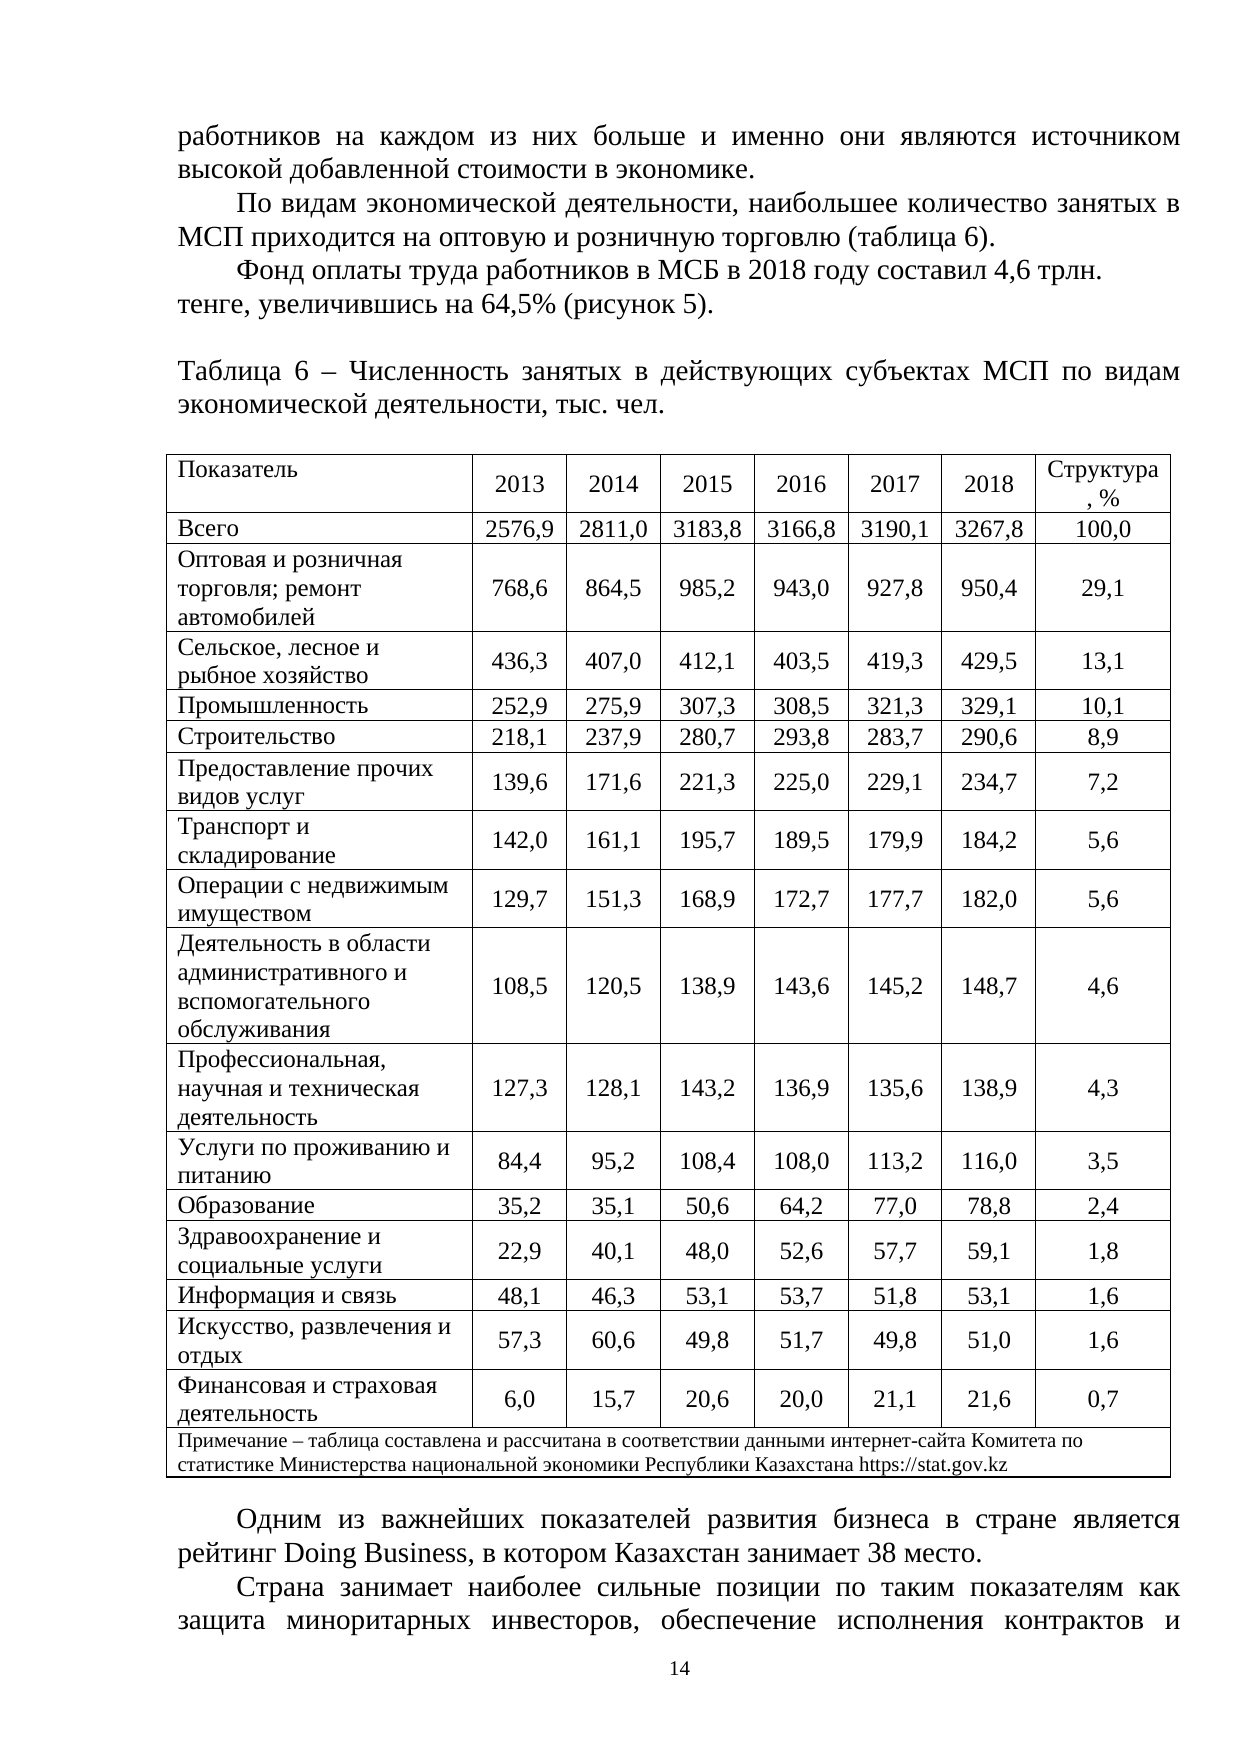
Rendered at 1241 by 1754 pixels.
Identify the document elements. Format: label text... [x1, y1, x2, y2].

table_cell 78,8 [942, 1190, 1035, 1220]
table_header 2015 [661, 455, 754, 512]
text Таблица 6 – Численность занятых в действующих субъектах МСП по видам экономической деятельности, тыс. чел. [177, 353, 1181, 420]
table_cell 864,5 [567, 544, 660, 631]
table_cell 138,9 [661, 928, 754, 1043]
table_cell 0,7 [1036, 1370, 1170, 1427]
table_cell 161,1 [567, 811, 660, 869]
table_cell 429,5 [942, 632, 1035, 689]
table_cell 179,9 [849, 811, 941, 869]
table_cell 21,6 [942, 1370, 1035, 1427]
table_cell Промышленность [167, 690, 472, 720]
table_cell 1,6 [1036, 1280, 1170, 1310]
text Фонд оплаты труда работников в МСБ в 2018 году составил 4,6 трлн. тенге, увеличившись на 64,5% (рисунок 5). [177, 252, 1181, 319]
table_cell 419,3 [849, 632, 941, 689]
table_cell 51,0 [942, 1311, 1035, 1369]
table_cell Здравоохранение и социальные услуги [167, 1221, 472, 1279]
table_cell 59,1 [942, 1221, 1035, 1279]
table_cell Финансовая и страховая деятельность [167, 1370, 472, 1427]
table_cell 46,3 [567, 1280, 660, 1310]
table_cell 252,9 [473, 690, 566, 720]
table_cell 8,9 [1036, 721, 1170, 752]
table_header 2016 [755, 455, 848, 512]
table_cell 308,5 [755, 690, 848, 720]
table_cell 77,0 [849, 1190, 941, 1220]
table_cell 403,5 [755, 632, 848, 689]
table_cell 182,0 [942, 870, 1035, 927]
table_cell Примечание – таблица составлена и рассчитана в соответствии данными интернет-сайта Комитета по статистике Министерства национальной экономики Республики Казахстана https://stat.gov.kz [167, 1428, 1170, 1476]
table_cell 177,7 [849, 870, 941, 927]
table_header 2018 [942, 455, 1035, 512]
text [177, 118, 1181, 185]
table_cell 189,5 [755, 811, 848, 869]
table_cell Всего [167, 513, 472, 543]
table_cell 293,8 [755, 721, 848, 752]
table_cell 49,8 [849, 1311, 941, 1369]
table_cell 280,7 [661, 721, 754, 752]
table_cell 53,1 [942, 1280, 1035, 1310]
table_cell 4,3 [1036, 1044, 1170, 1131]
table_cell 108,4 [661, 1132, 754, 1189]
table_cell 407,0 [567, 632, 660, 689]
table_header 2017 [849, 455, 941, 512]
table_cell 2811,0 [567, 513, 660, 543]
table_cell 950,4 [942, 544, 1035, 631]
table_cell 943,0 [755, 544, 848, 631]
table_cell 64,2 [755, 1190, 848, 1220]
table_cell 127,3 [473, 1044, 566, 1131]
table_cell 142,0 [473, 811, 566, 869]
table_cell 48,0 [661, 1221, 754, 1279]
table_cell 1,8 [1036, 1221, 1170, 1279]
table_cell 275,9 [567, 690, 660, 720]
table_cell 22,9 [473, 1221, 566, 1279]
table_cell 129,7 [473, 870, 566, 927]
text По видам экономической деятельности, наибольшее количество занятых в МСП приходится на оптовую и розничную торговлю (таблица 6). [177, 185, 1181, 252]
table_cell Строительство [167, 721, 472, 752]
table_cell 116,0 [942, 1132, 1035, 1189]
table_cell 21,1 [849, 1370, 941, 1427]
table_cell 20,6 [661, 1370, 754, 1427]
table_cell 229,1 [849, 753, 941, 810]
table_cell 120,5 [567, 928, 660, 1043]
table_cell Информация и связь [167, 1280, 472, 1310]
table_cell 195,7 [661, 811, 754, 869]
table_cell 171,6 [567, 753, 660, 810]
table_cell 50,6 [661, 1190, 754, 1220]
table_cell 3267,8 [942, 513, 1035, 543]
table_cell Образование [167, 1190, 472, 1220]
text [177, 1569, 1181, 1636]
table_cell 49,8 [661, 1311, 754, 1369]
table_cell Оптовая и розничная торговля; ремонт автомобилей [167, 544, 472, 631]
table_cell 237,9 [567, 721, 660, 752]
table_cell 7,2 [1036, 753, 1170, 810]
table_cell 53,7 [755, 1280, 848, 1310]
table_cell 4,6 [1036, 928, 1170, 1043]
table_cell 57,7 [849, 1221, 941, 1279]
table_header Показатель [167, 455, 472, 512]
table_cell Искусство, развлечения и отдых [167, 1311, 472, 1369]
table_cell 20,0 [755, 1370, 848, 1427]
table_cell 100,0 [1036, 513, 1170, 543]
table_cell 108,5 [473, 928, 566, 1043]
table_cell 307,3 [661, 690, 754, 720]
table_cell 221,3 [661, 753, 754, 810]
table_cell 5,6 [1036, 870, 1170, 927]
table_header 2014 [567, 455, 660, 512]
table_cell 48,1 [473, 1280, 566, 1310]
table_cell 184,2 [942, 811, 1035, 869]
table_cell 135,6 [849, 1044, 941, 1131]
table_header Структура, % [1036, 455, 1170, 512]
table_cell 136,9 [755, 1044, 848, 1131]
table_cell 10,1 [1036, 690, 1170, 720]
table_cell 108,0 [755, 1132, 848, 1189]
table_cell 60,6 [567, 1311, 660, 1369]
table_cell Деятельность в области административного и вспомогательного обслуживания [167, 928, 472, 1043]
table_cell 128,1 [567, 1044, 660, 1131]
table_cell Услуги по проживанию и питанию [167, 1132, 472, 1189]
table_cell 95,2 [567, 1132, 660, 1189]
table_cell 768,6 [473, 544, 566, 631]
table_cell 6,0 [473, 1370, 566, 1427]
table_cell 985,2 [661, 544, 754, 631]
table_cell 113,2 [849, 1132, 941, 1189]
table_cell 35,2 [473, 1190, 566, 1220]
table_header 2013 [473, 455, 566, 512]
text Одним из важнейших показателей развития бизнеса в стране является рейтинг Doing Business, в котором Казахстан занимает 38 место. [177, 1502, 1181, 1569]
table_cell 139,6 [473, 753, 566, 810]
table_cell 145,2 [849, 928, 941, 1043]
table_cell 168,9 [661, 870, 754, 927]
table_cell 927,8 [849, 544, 941, 631]
table_cell Транспорт и складирование [167, 811, 472, 869]
table_cell 57,3 [473, 1311, 566, 1369]
table_cell 218,1 [473, 721, 566, 752]
table_cell 148,7 [942, 928, 1035, 1043]
table_cell 143,6 [755, 928, 848, 1043]
table_cell 225,0 [755, 753, 848, 810]
table_cell 84,4 [473, 1132, 566, 1189]
table_cell 329,1 [942, 690, 1035, 720]
table_cell 143,2 [661, 1044, 754, 1131]
table_cell 138,9 [942, 1044, 1035, 1131]
table_cell 2576,9 [473, 513, 566, 543]
table_cell 53,1 [661, 1280, 754, 1310]
table_cell Предоставление прочих видов услуг [167, 753, 472, 810]
table_cell Профессиональная, научная и техническая деятельность [167, 1044, 472, 1131]
table_cell 3183,8 [661, 513, 754, 543]
table_cell 412,1 [661, 632, 754, 689]
table_cell 234,7 [942, 753, 1035, 810]
table_cell Операции с недвижимым имуществом [167, 870, 472, 927]
table_cell 172,7 [755, 870, 848, 927]
table_cell 51,8 [849, 1280, 941, 1310]
table_cell 35,1 [567, 1190, 660, 1220]
table_cell 2,4 [1036, 1190, 1170, 1220]
table_cell 15,7 [567, 1370, 660, 1427]
table_cell 151,3 [567, 870, 660, 927]
table_cell Сельское, лесное и рыбное хозяйство [167, 632, 472, 689]
table_cell 5,6 [1036, 811, 1170, 869]
table_cell 321,3 [849, 690, 941, 720]
table_cell 1,6 [1036, 1311, 1170, 1369]
table_cell 51,7 [755, 1311, 848, 1369]
table_cell 40,1 [567, 1221, 660, 1279]
table_cell 436,3 [473, 632, 566, 689]
table_cell 3190,1 [849, 513, 941, 543]
table_cell 3166,8 [755, 513, 848, 543]
table_cell 283,7 [849, 721, 941, 752]
table_cell 29,1 [1036, 544, 1170, 631]
table_cell 3,5 [1036, 1132, 1170, 1189]
table_cell 52,6 [755, 1221, 848, 1279]
table_cell 13,1 [1036, 632, 1170, 689]
table_cell 290,6 [942, 721, 1035, 752]
